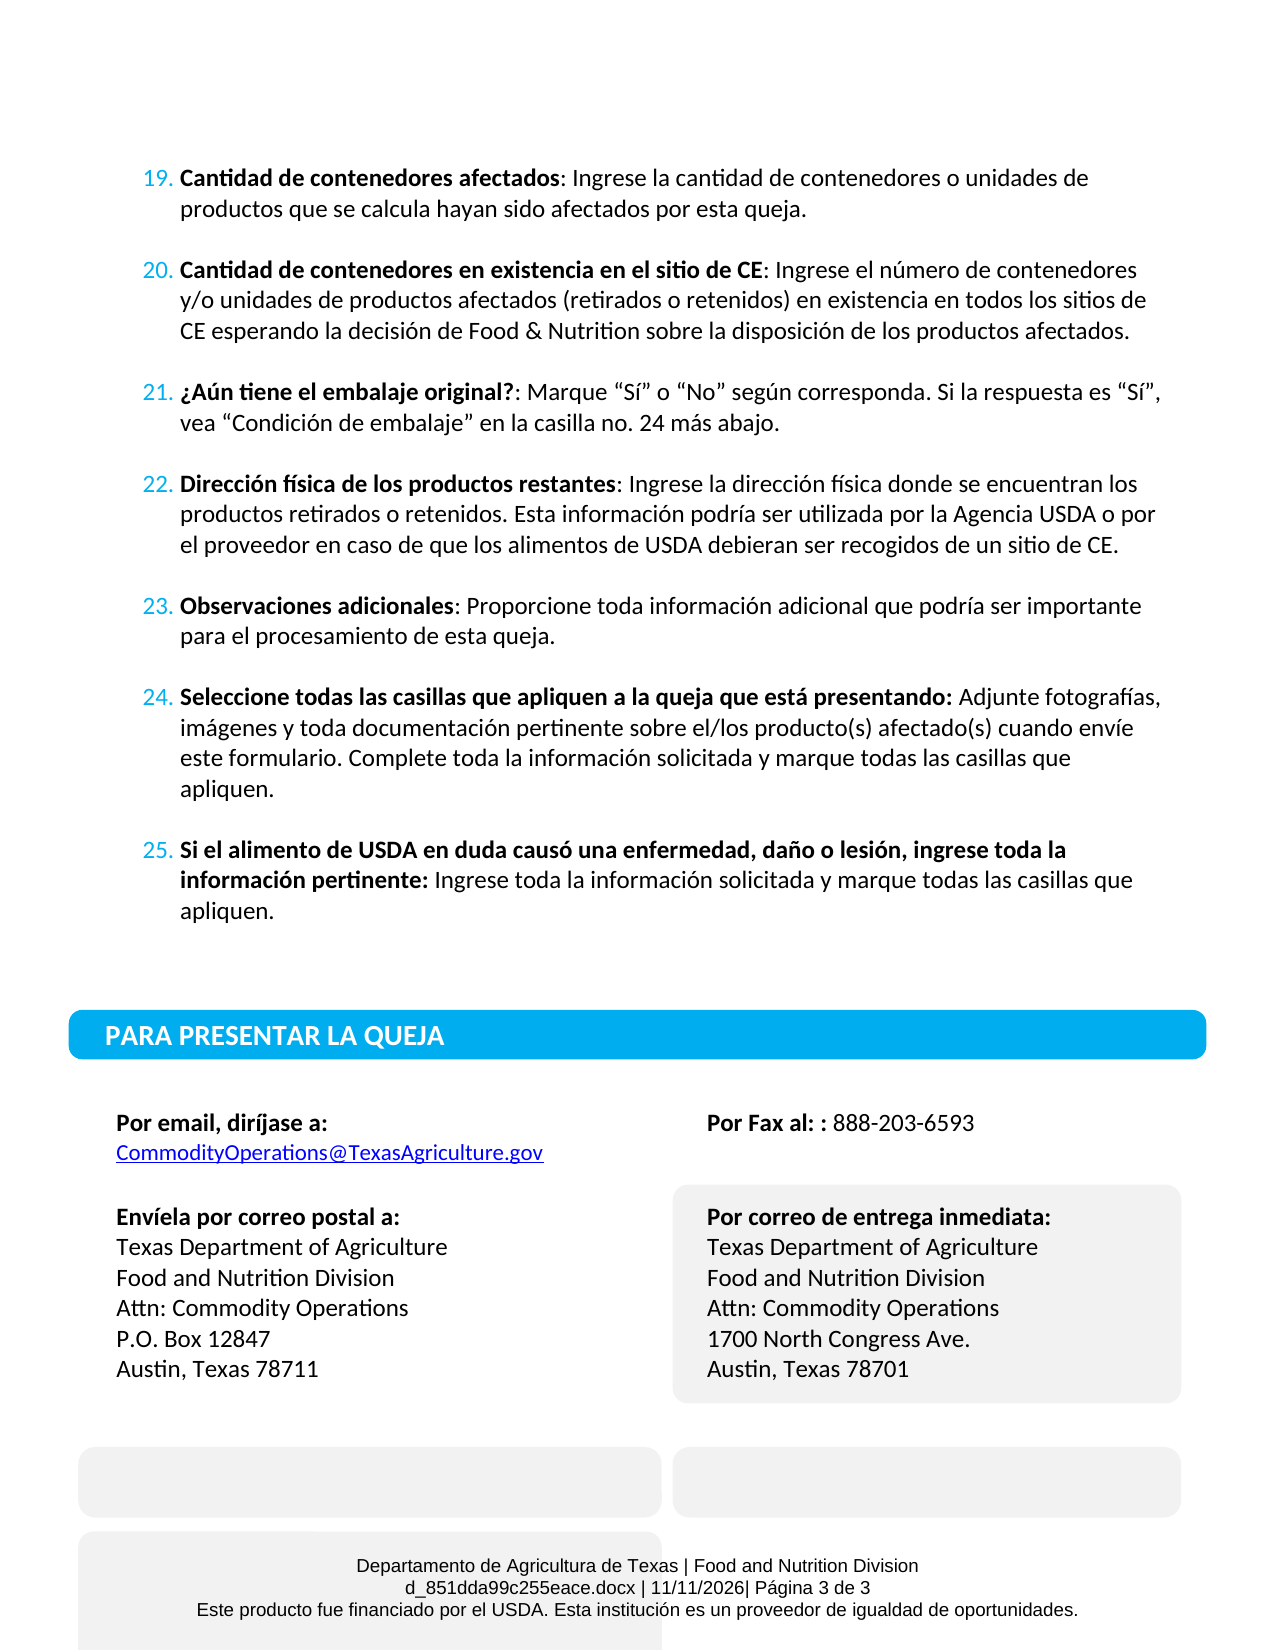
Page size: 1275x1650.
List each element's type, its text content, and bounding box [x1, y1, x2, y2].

list Observaciones adicionales: Proporcione toda información adicional que podría ser importante para el procesamiento de esta queja. [142, 590, 1170, 651]
table_header Por Fax al: : 888-203-6593 [696, 1107, 1158, 1201]
list Cantidad de contenedores en existencia en el sitio de CE: Ingrese el número de contenedores y/o unidades de productos afectados (retirados o retenidos) en existencia en todos los sitios de CE esperando la decisión de Food & Nutrition sobre la disposición de los productos afectados. [142, 254, 1170, 346]
list Si el alimento de USDA en duda causó una enfermedad, daño o lesión, ingrese toda la información pertinente: Ingrese toda la información solicitada y marque todas las casillas que apliquen. [142, 834, 1170, 926]
list Seleccione todas las casillas que apliquen a la queja que está presentando: Adjunte fotografías, imágenes y toda documentación pertinente sobre el/los producto(s) afectado(s) cuando envíe este formulario. Complete toda la información solicitada y marque todas las casillas que apliquen. [142, 681, 1170, 803]
table_cell Envíela por correo postal a: Texas Department of Agriculture Food and Nutrition Division Attn: Commodity Operations P.O. Box 12847 Austin, Texas 78711 [105, 1201, 696, 1414]
list Dirección física de los productos restantes: Ingrese la dirección física donde se encuentran los productos retirados o retenidos. Esta información podría ser utilizada por la Agencia USDA o por el proveedor en caso de que los alimentos de USDA debieran ser recogidos de un sitio de CE. [142, 468, 1170, 559]
subtitle PARA PRESENTAR LA QUEJA [105, 1017, 1170, 1053]
table_header Por email, diríjase a: CommodityOperations@TexasAgriculture.gov [105, 1107, 696, 1201]
list ¿Aún tiene el embalaje original?: Marque “Sí” o “No” según corresponda. Si la respuesta es “Sí”, vea “Condición de embalaje” en la casilla no. 24 más abajo. [142, 376, 1170, 437]
list Cantidad de contenedores afectados: Ingrese la cantidad de contenedores o unidades de productos que se calcula hayan sido afectados por esta queja. [142, 162, 1170, 223]
table_cell Por correo de entrega inmediata: Texas Department of Agriculture Food and Nutrition Division Attn: Commodity Operations 1700 North Congress Ave. Austin, Texas 78701 [696, 1201, 1158, 1414]
